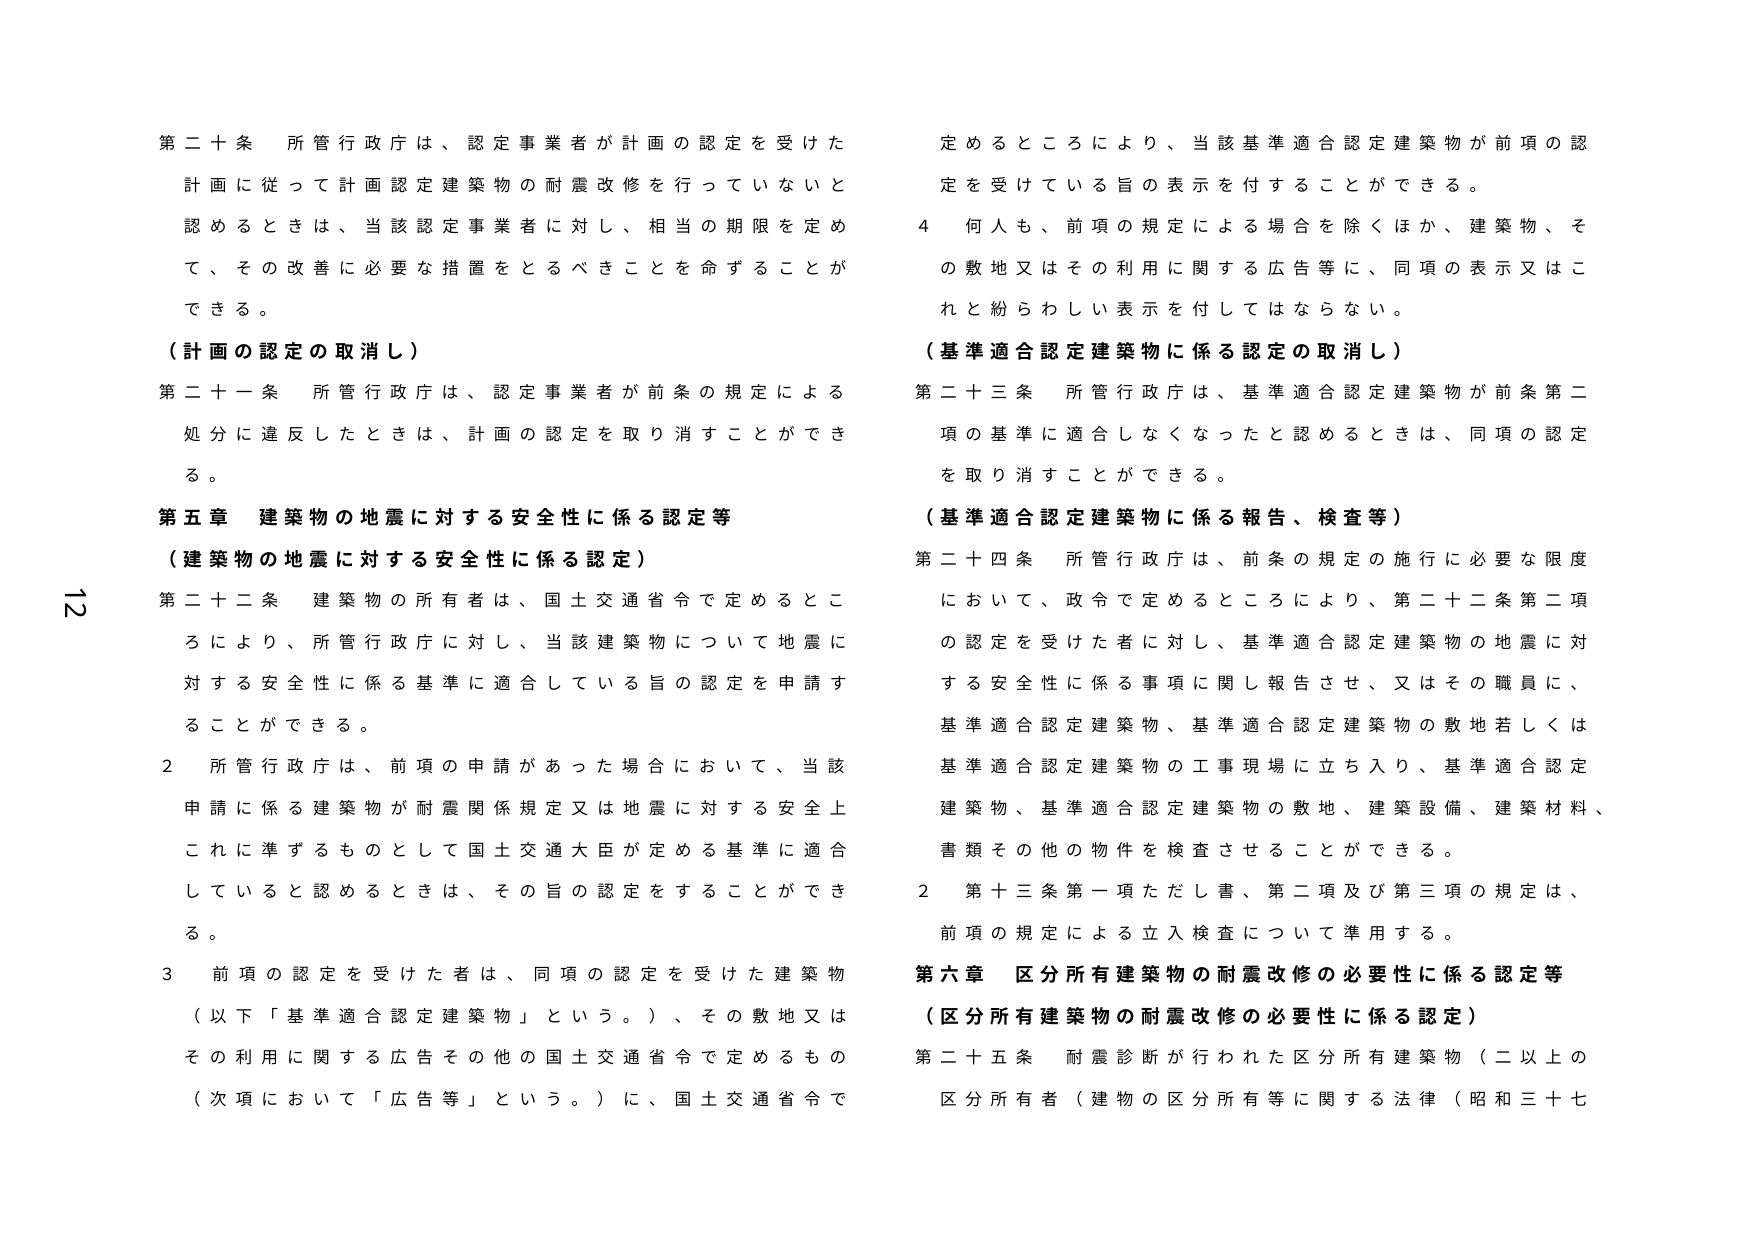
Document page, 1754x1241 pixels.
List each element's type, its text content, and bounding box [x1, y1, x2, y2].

text ３ 前項の認定を受けた者は、同項の認定を受けた建築物（以下「基準適合認定建築物」という。）、その敷地又はその利用に関する広告その他の国土交通省令で定めるもの（次項において「広告等」という。）に、国土交通省令で定めるところにより、当該基準適合認定建築物が前項の認定を受けている旨の表示を付することができる。 [158, 953, 855, 1119]
text 第六章 区分所有建築物の耐震改修の必要性に係る認定等 [899, 953, 1595, 994]
text （計画の認定の取消し） [158, 329, 855, 371]
text ２ 第十三条第一項ただし書、第二項及び第三項の規定は、前項の規定による立入検査について準用する。 [899, 869, 1595, 953]
text ２ 所管行政庁は、前項の申請があった場合において、当該申請に係る建築物が耐震関係規定又は地震に対する安全上これに準ずるものとして国土交通大臣が定める基準に適合していると認めるときは、その旨の認定をすることができる。 [158, 745, 855, 953]
text 第二十一条 所管行政庁は、認定事業者が前条の規定による処分に違反したときは、計画の認定を取り消すことができる。 [158, 371, 855, 495]
text 第二十二条 建築物の所有者は、国土交通省令で定めるところにより、所管行政庁に対し、当該建築物について地震に対する安全性に係る基準に適合している旨の認定を申請することができる。 [158, 578, 855, 745]
text 第二十三条 所管行政庁は、基準適合認定建築物が前条第二項の基準に適合しなくなったと認めるときは、同項の認定を取り消すことができる。 [899, 371, 1595, 495]
text （基準適合認定建築物に係る報告、検査等） [899, 495, 1595, 537]
text （建築物の地震に対する安全性に係る認定） [158, 537, 855, 578]
text 第二十条 所管行政庁は、認定事業者が計画の認定を受けた計画に従って計画認定建築物の耐震改修を行っていないと認めるときは、当該認定事業者に対し、相当の期限を定めて、その改善に必要な措置をとるべきことを命ずることができる。 [158, 121, 855, 329]
text 第二十四条 所管行政庁は、前条の規定の施行に必要な限度において、政令で定めるところにより、第二十二条第二項の認定を受けた者に対し、基準適合認定建築物の地震に対する安全性に係る事項に関し報告させ、又はその職員に、基準適合認定建築物、基準適合認定建築物の敷地若しくは基準適合認定建築物の工事現場に立ち入り、基準適合認定建築物、基準適合認定建築物の敷地、建築設備、建築材料、書類その他の物件を検査させることができる。 [899, 537, 1595, 869]
text ３ 前項の認定を受けた者は、同項の認定を受けた建築物（以下「基準適合認定建築物」という。）、その敷地又はその利用に関する広告その他の国土交通省令で定めるもの（次項において「広告等」という。）に、国土交通省令で定めるところにより、当該基準適合認定建築物が前項の認定を受けている旨の表示を付することができる。 [899, 121, 1595, 204]
text ４ 何人も、前項の規定による場合を除くほか、建築物、その敷地又はその利用に関する広告等に、同項の表示又はこれと紛らわしい表示を付してはならない。 [899, 204, 1595, 329]
text （基準適合認定建築物に係る認定の取消し） [899, 329, 1595, 371]
text 第五章 建築物の地震に対する安全性に係る認定等 [158, 495, 855, 537]
text （区分所有建築物の耐震改修の必要性に係る認定） [899, 994, 1595, 1036]
